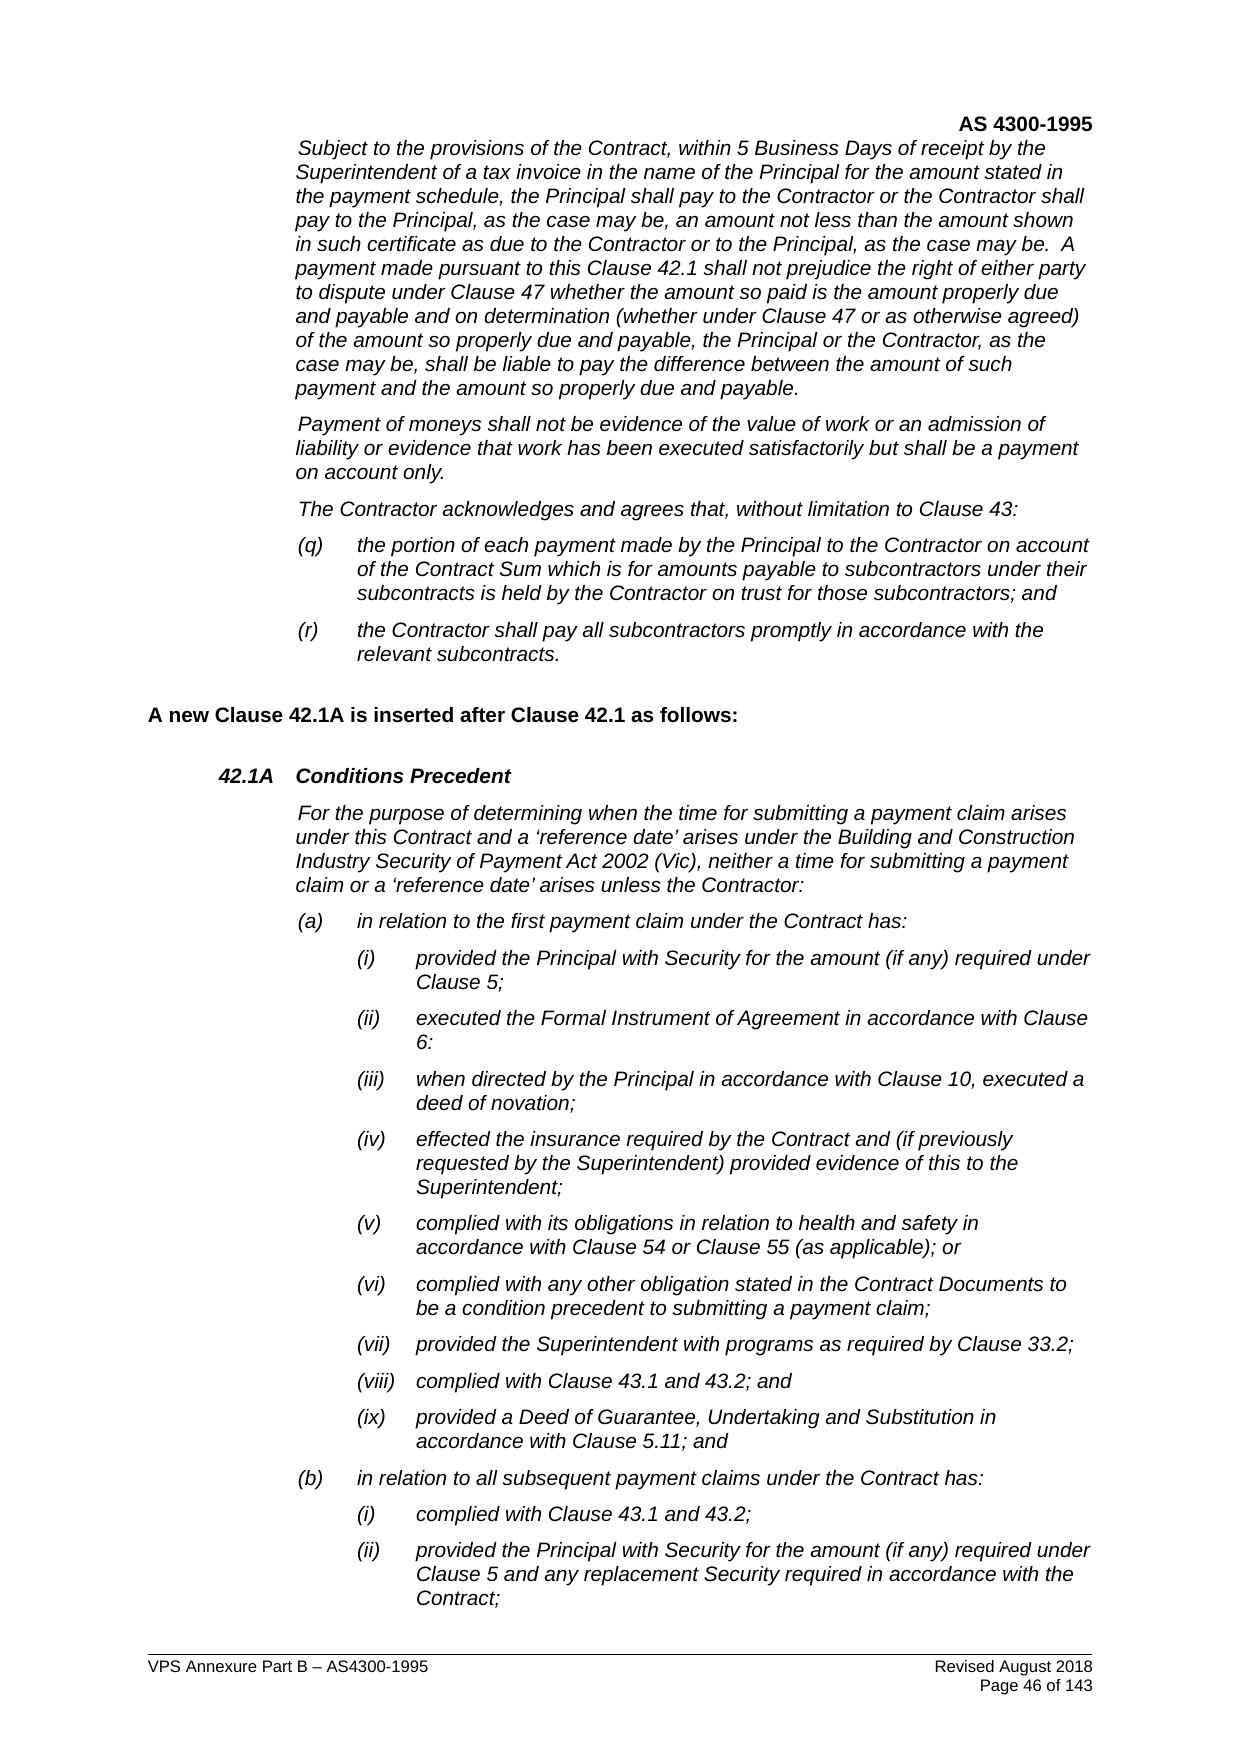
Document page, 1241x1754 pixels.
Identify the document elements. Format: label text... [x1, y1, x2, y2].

text (v) complied with its obligations in relation to health and safety in accordance with Clause 54 or Clause 55 (as applicable); or [357, 1211, 1092, 1259]
text The Contractor acknowledges and agrees that, without limitation to Clause 43: [295, 497, 1092, 521]
text A new Clause 42.1A is inserted after Clause 42.1 as follows: [148, 703, 1092, 727]
text (b) in relation to all subsequent payment claims under the Contract has: [298, 1465, 1092, 1489]
text Payment of moneys shall not be evidence of the value of work or an admission of liability or evidence that work has been executed satisfactorily but shall be a payment on account only. [295, 412, 1092, 484]
text (iv) effected the insurance required by the Contract and (if previously requested by the Superintendent) provided evidence of this to the Superintendent; [357, 1127, 1092, 1199]
text (r) the Contractor shall pay all subcontractors promptly in accordance with the relevant subcontracts. [298, 617, 1092, 665]
text (vi) complied with any other obligation stated in the Contract Documents to be a condition precedent to submitting a payment claim; [357, 1272, 1092, 1319]
text (vii) provided the Superintendent with programs as required by Clause 33.2; [357, 1332, 1092, 1356]
text Subject to the provisions of the Contract, within 5 Business Days of receipt by the Superintendent of a tax invoice in the name of the Principal for the amount stated in the payment schedule, the Principal shall pay to the Contractor or the Contractor shall pay to the Principal, as the case may be, an amount not less than the amount shown in such certificate as due to the Contractor or to the Principal, as the case may be. A payment made pursuant to this Clause 42.1 shall not prejudice the right of either party to dispute under Clause 47 whether the amount so paid is the amount properly due and payable and on determination (whether under Clause 47 or as otherwise agreed) of the amount so properly due and payable, the Principal or the Contractor, as the case may be, shall be liable to pay the difference between the amount of such payment and the amount so properly due and payable. [295, 136, 1092, 400]
text (ii) provided the Principal with Security for the amount (if any) required under Clause 5 and any replacement Security required in accordance with the Contract; [357, 1538, 1092, 1610]
text (ii) executed the Formal Instrument of Agreement in accordance with Clause 6: [357, 1006, 1092, 1054]
text For the purpose of determining when the time for submitting a payment claim arises under this Contract and a ‘reference date’ arises under the Building and Construction Industry Security of Payment Act 2002 (Vic), neither a time for submitting a payment claim or a ‘reference date’ arises unless the Contractor: [295, 801, 1092, 897]
text (q) the portion of each payment made by the Principal to the Contractor on account of the Contract Sum which is for amounts payable to subcontractors under their subcontracts is held by the Contractor on trust for those subcontractors; and [298, 533, 1092, 605]
text (i) provided the Principal with Security for the amount (if any) required under Clause 5; [357, 946, 1092, 993]
text (i) complied with Clause 43.1 and 43.2; [357, 1502, 1092, 1526]
text (iii) when directed by the Principal in accordance with Clause 10, executed a deed of novation; [357, 1066, 1092, 1114]
text (ix) provided a Deed of Guarantee, Undertaking and Substitution in accordance with Clause 5.11; and [357, 1405, 1092, 1453]
list 42.1A Conditions Precedent [218, 764, 1092, 788]
text (viii) complied with Clause 43.1 and 43.2; and [357, 1368, 1092, 1392]
text (a) in relation to the first payment claim under the Contract has: [298, 909, 1092, 933]
